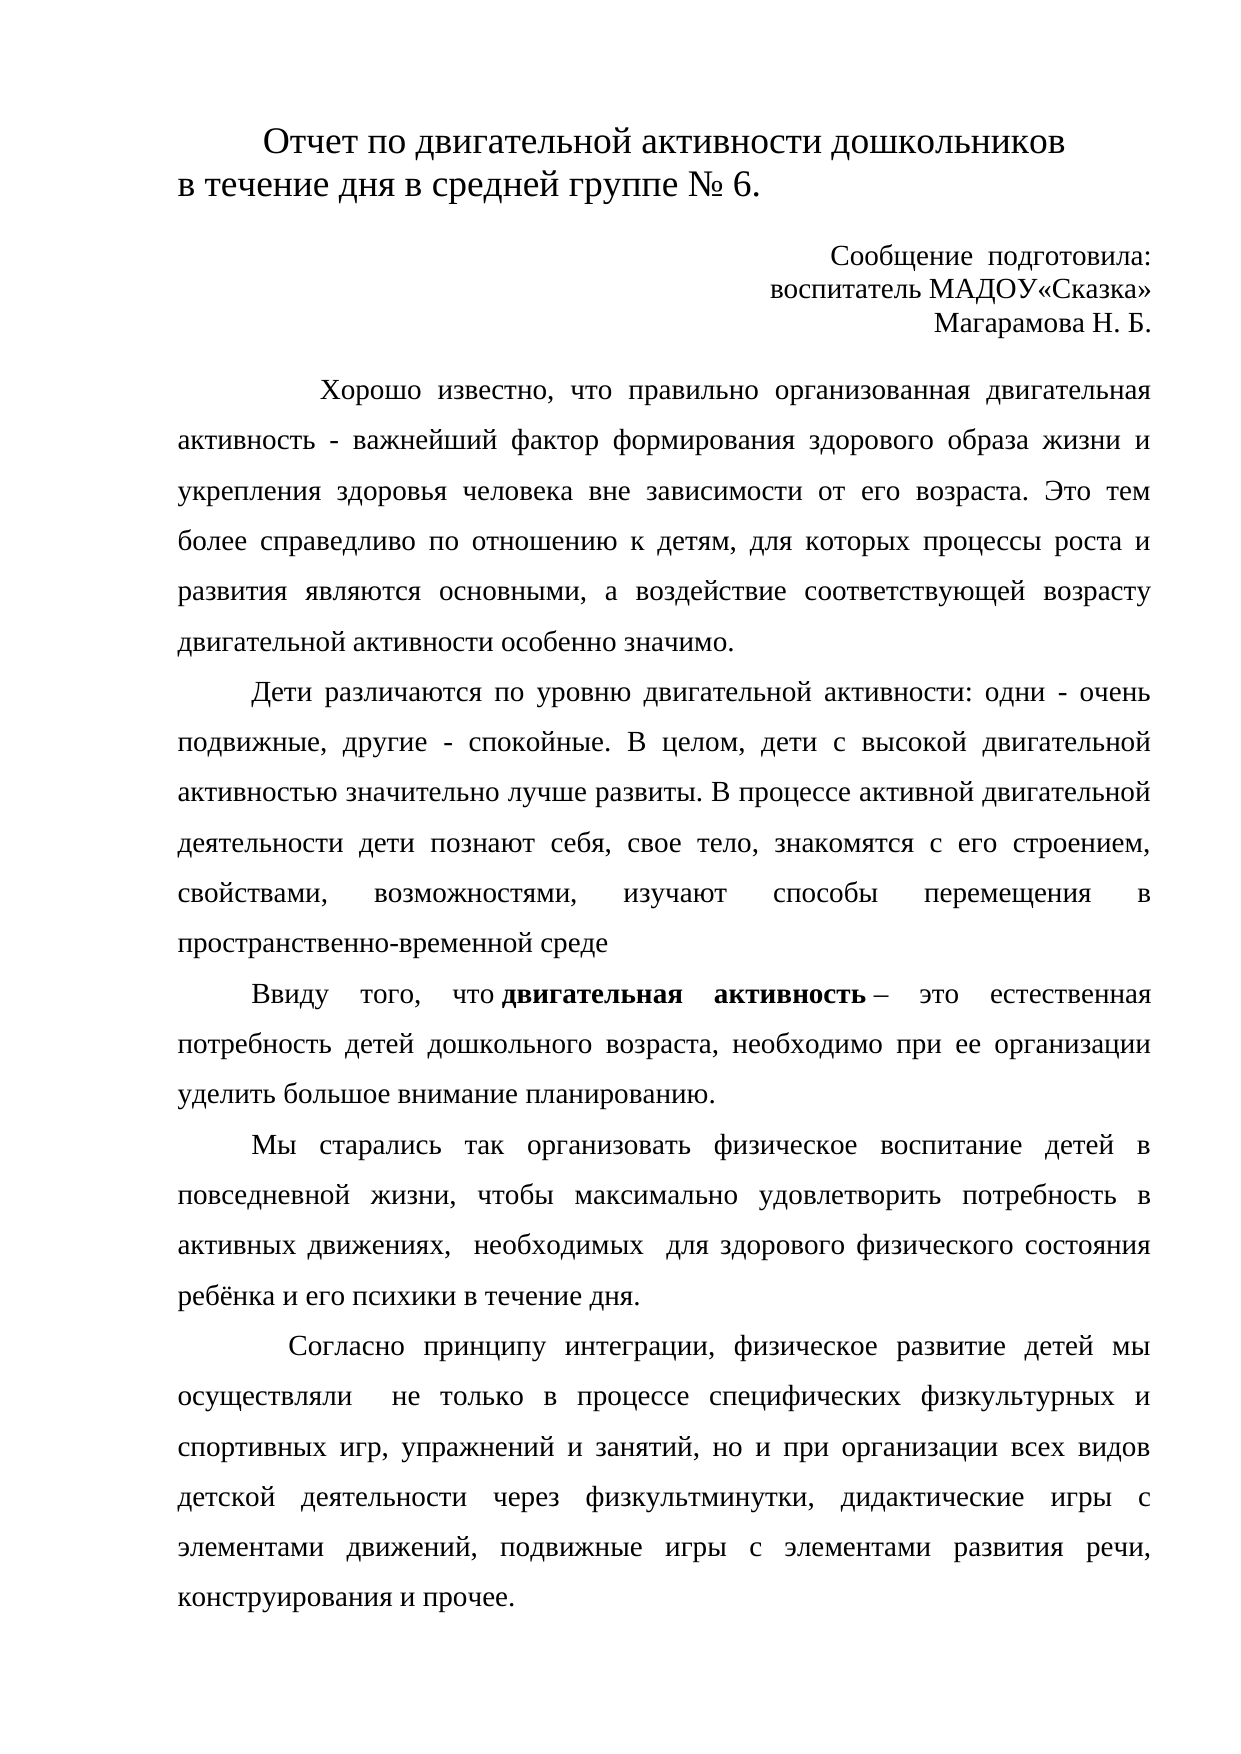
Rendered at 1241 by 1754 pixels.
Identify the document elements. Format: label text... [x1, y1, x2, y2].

text Хорошо известно, что правильно организованная двигательная активность - важнейший фактор формирования здорового образа жизни и укрепления здоровья человека вне зависимости от его возраста. Это тем более справедливо по отношению к детям, для которых процессы роста и развития являются основными, а воздействие соответствующей возрасту двигательной активности особенно значимо. [177, 372, 1152, 657]
text в течение дня в средней группе № 6. [177, 161, 1152, 204]
text воспитатель МАДОУ«Сказка» [177, 271, 1152, 305]
text Отчет по двигательной активности дошкольников [177, 118, 1152, 161]
text Ввиду того, что двигательная активность – это естественная потребность детей дошкольного возраста, необходимо при ее организации уделить большое внимание планированию. [177, 976, 1152, 1110]
text Согласно принципу интеграции, физическое развитие детей мы осуществляли не только в процессе специфических физкультурных и спортивных игр, упражнений и занятий, но и при организации всех видов детской деятельности через физкультминутки, дидактические игры с элементами движений, подвижные игры с элементами развития речи, конструирования и прочее. [177, 1328, 1152, 1613]
text Сообщение подготовила: [177, 238, 1152, 271]
text Дети различаются по уровню двигательной активности: одни - очень подвижные, другие - спокойные. В целом, дети с высокой двигательной активностью значительно лучше развиты. В процессе активной двигательной деятельности дети познают себя, свое тело, знакомятся с его строением, свойствами, возможностями, изучают способы перемещения в пространственно-временной среде [177, 674, 1152, 959]
text Магарамова Н. Б. [177, 305, 1152, 338]
text Мы старались так организовать физическое воспитание детей в повседневной жизни, чтобы максимально удовлетворить потребность в активных движениях, необходимых для здорового физического состояния ребёнка и его психики в течение дня. [177, 1127, 1152, 1311]
